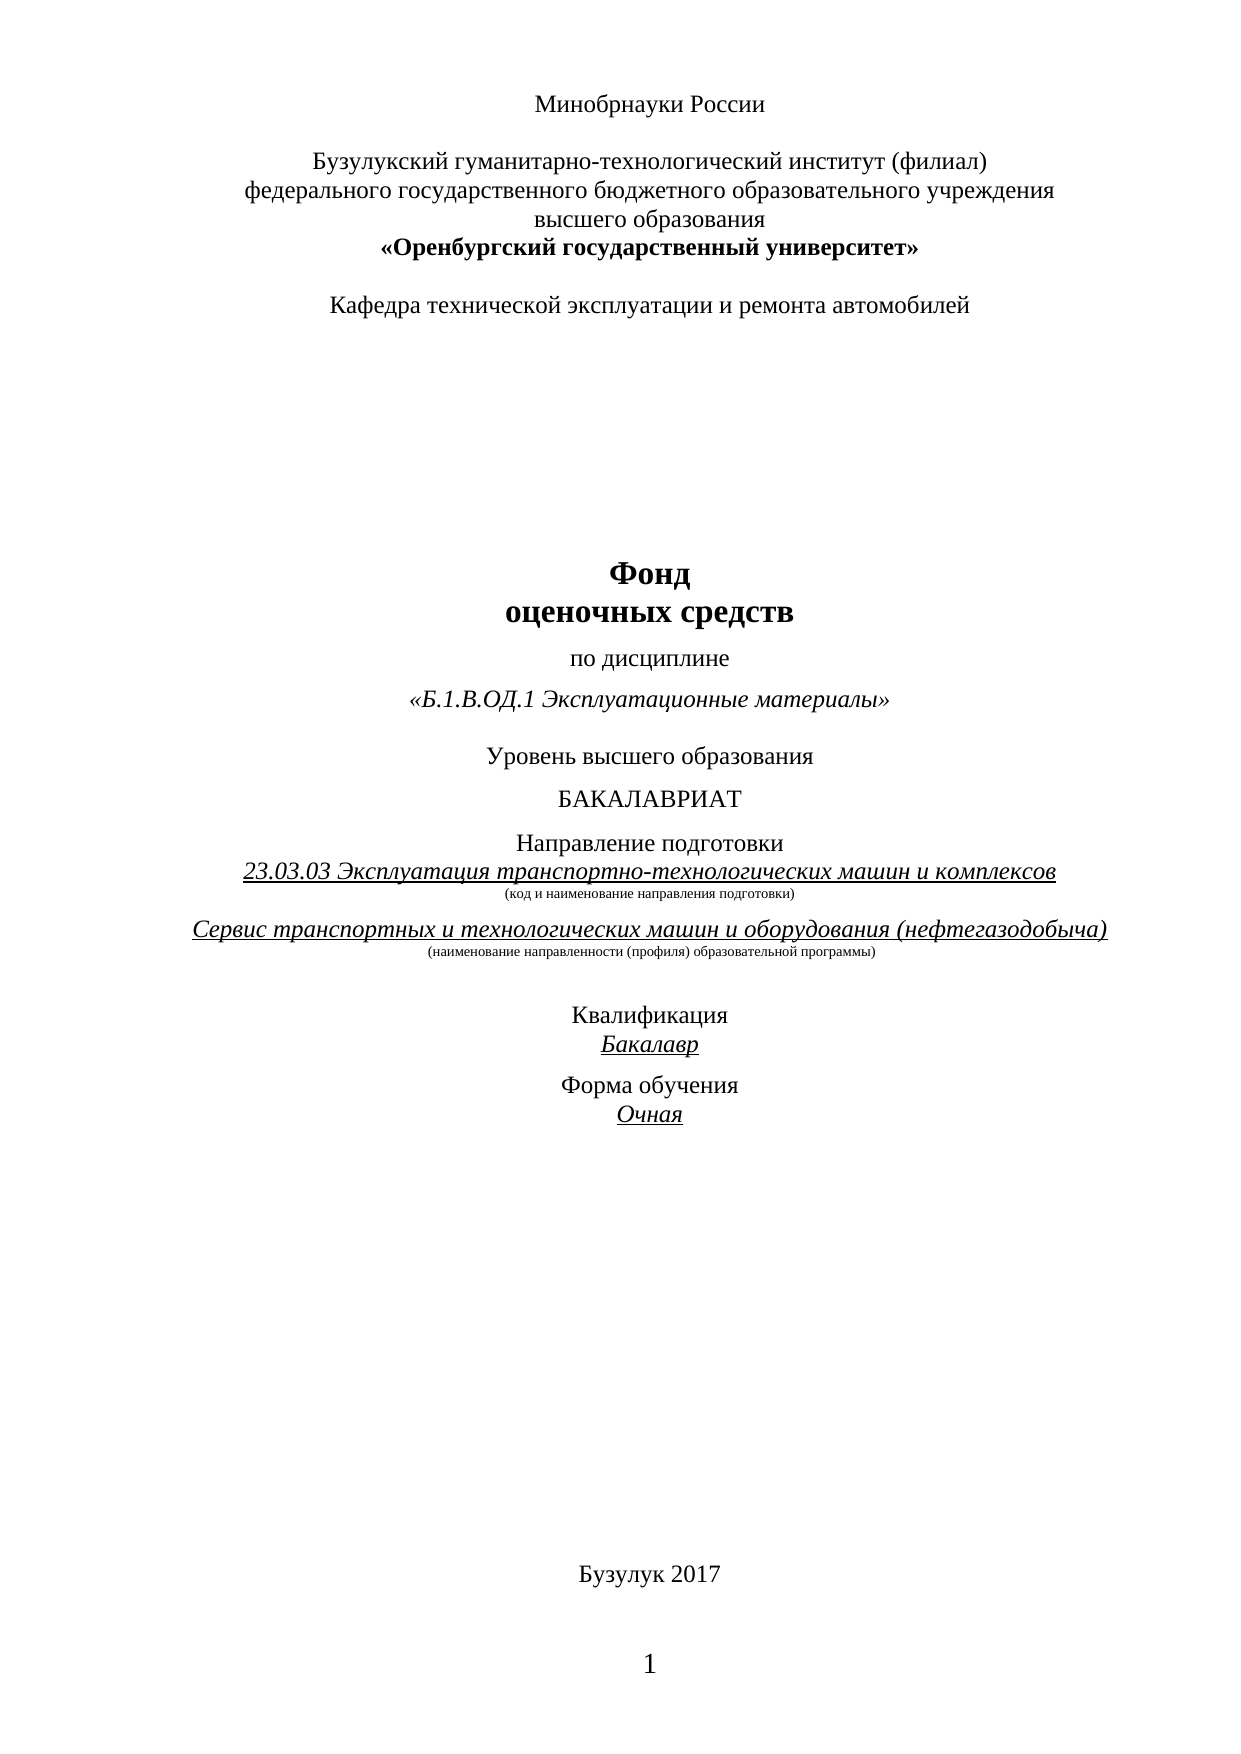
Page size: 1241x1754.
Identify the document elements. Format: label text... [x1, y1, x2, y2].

text 23.03.03 Эксплуатация транспортно-технологических машин и комплексов [118, 856, 1181, 885]
text Кафедра технической эксплуатации и ремонта автомобилей [118, 290, 1181, 319]
text Уровень высшего образования [118, 741, 1181, 770]
text Минобрнауки России [118, 89, 1181, 117]
text БАКАЛАВРИАТ [118, 784, 1181, 813]
text (код и наименование направления подготовки) [118, 885, 1181, 914]
text Бузулукский гуманитарно-технологический институт (филиал) [118, 146, 1181, 175]
text Сервис транспортных и технологических машин и оборудования (нефтегазодобыча) [118, 914, 1181, 943]
text Бакалавр [118, 1029, 1181, 1058]
text Форма обучения [118, 1070, 1181, 1099]
text Квалификация [118, 1000, 1181, 1029]
text (наименование направленности (профиля) образовательной программы) [118, 943, 1181, 971]
text «Оренбургский государственный университет» [118, 232, 1181, 261]
text Направление подготовки [118, 828, 1181, 856]
text высшего образования [118, 204, 1181, 232]
text оценочных средств [118, 592, 1181, 630]
text Бузулук 2017 [118, 1559, 1181, 1588]
text Фонд [118, 553, 1181, 592]
text «Б.1.В.ОД.1 Эксплуатационные материалы» [118, 684, 1181, 713]
text Очная [118, 1099, 1181, 1128]
text по дисциплине [118, 643, 1181, 671]
text федерального государственного бюджетного образовательного учреждения [118, 175, 1181, 204]
